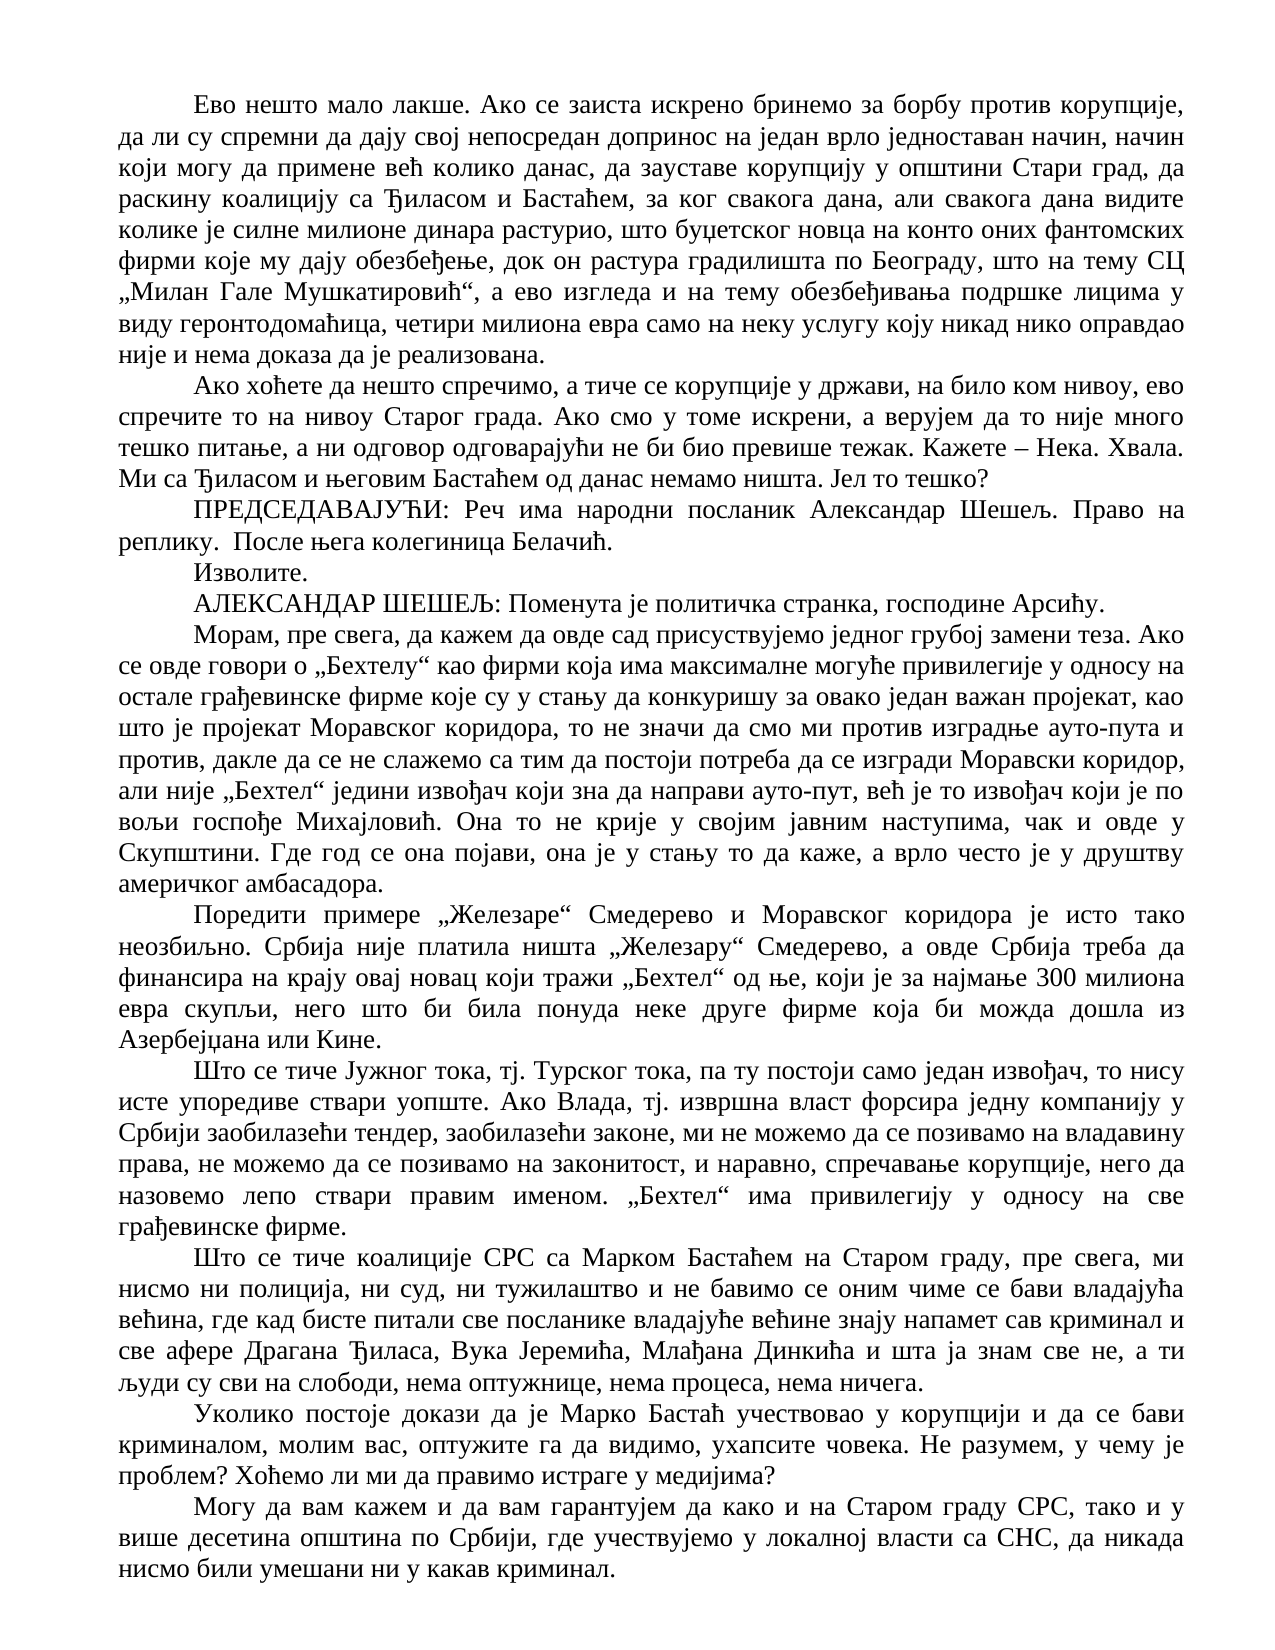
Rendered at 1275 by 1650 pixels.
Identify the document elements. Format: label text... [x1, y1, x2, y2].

text Могу да вам кажем и да вам гарантујем да како и на Старом граду СРС, тако и у више десетина општина по Србији, где учествујемо у локалној власти са СНС, да никада нисмо били умешани ни у какав криминал. [118, 1490, 1186, 1584]
text ПРЕДСЕДАВАЈУЋИ: Реч има народни посланик Александар Шешељ. Право на реплику. После њега колегиница Белачић. [118, 493, 1186, 556]
text Што се тиче Јужног тока, тј. Турског тока, па ту постоји само један извођач, то нису исте упоредиве ствари уопште. Ако Влада, тј. извршна власт форсира једну компанију у Србији заобилазећи тендер, заобилазећи законе, ми не можемо да се позивамо на владавину права, не можемо да се позивамо на законитост, и наравно, спречавање корупције, него да назовемо лепо ствари правим именом. „Бехтел“ има привилегију у односу на све грађевинске фирме. [118, 1054, 1186, 1241]
text АЛЕКСАНДАР ШЕШЕЉ: Поменута је политичка странка, господине Арсићу. [118, 587, 1186, 618]
text Ако хоћете да нешто спречимо, а тиче се корупције у држави, на било ком нивоу, ево спречите то на нивоу Старог града. Ако смо у томе искрени, а верујем да то није много тешко питање, а ни одговор одговарајући не би био превише тежак. Кажете – Нека. Хвала. Ми са Ђиласом и његовим Бастаћем од данас немамо ништа. Јел то тешко? [118, 369, 1186, 493]
text Уколико постоје докази да је Марко Бастаћ учествовао у корупцији и да се бави криминалом, молим вас, оптужите га да видимо, ухапсите човека. Не разумем, у чему је проблем? Хоћемо ли ми да правимо истраге у медијима? [118, 1397, 1186, 1490]
text Што се тиче коалиције СРС са Марком Бастаћем на Старом граду, пре свега, ми нисмо ни полиција, ни суд, ни тужилаштво и не бавимо се оним чиме се бави владајућа већина, где кад бисте питали све посланике владајуће већине знају напамет сав криминал и све афере Драгана Ђиласа, Вука Јеремића, Млађана Динкића и шта ја знам све не, а ти људи су сви на слободи, нема оптужнице, нема процеса, нема ничега. [118, 1241, 1186, 1397]
text Изволите. [118, 556, 1186, 587]
text Морам, пре свега, да кажем да овде сад присуствујемо једног грубој замени теза. Ако се овде говори о „Бехтелу“ као фирми која има максималне могуће привилегије у односу на остале грађевинске фирме које су у стању да конкуришу за овако један важан пројекат, као што је пројекат Моравског коридора, то не значи да смо ми против изградње ауто-пута и против, дакле да се не слажемо са тим да постоји потреба да се изгради Моравски коридор, али није „Бехтел“ једини извођач који зна да направи ауто-пут, већ је то извођач који је по вољи госпође Михајловић. Она то не крије у својим јавним наступима, чак и овде у Скупштини. Где год се она појави, она је у стању то да каже, а врло често је у друштву америчког амбасадора. [118, 618, 1186, 898]
text Поредити примере „Железаре“ Смедерево и Моравског коридора је исто тако неозбиљно. Србија није платила ништа „Железару“ Смедерево, а овде Србија треба да финансира на крају овај новац који тражи „Бехтел“ од ње, који је за најмање 300 милиона евра скупљи, него што би била понуда неке друге фирме која би можда дошла из Азербејџана или Кине. [118, 898, 1186, 1054]
text Ево нешто мало лакше. Ако се заиста искрено бринемо за борбу против корупције, да ли су спремни да дају свој непосредан допринос на један врло једноставан начин, начин који могу да примене већ колико данас, да зауставе корупцију у општини Стари град, да раскину коалицију са Ђиласом и Бастаћем, за ког свакога дана, али свакога дана видите колике је силне милионе динара растурио, што буџетског новца на конто оних фантомских фирми које му дају обезбеђење, док он растура градилишта по Београду, што на тему СЦ „Милан Гале Мушкатировић“, а ево изгледа и на тему обезбеђивања подршке лицима у виду геронтодомаћица, четири милиона евра само на неку услугу коју никад нико оправдао није и нема доказа да је реализована. [118, 89, 1186, 369]
